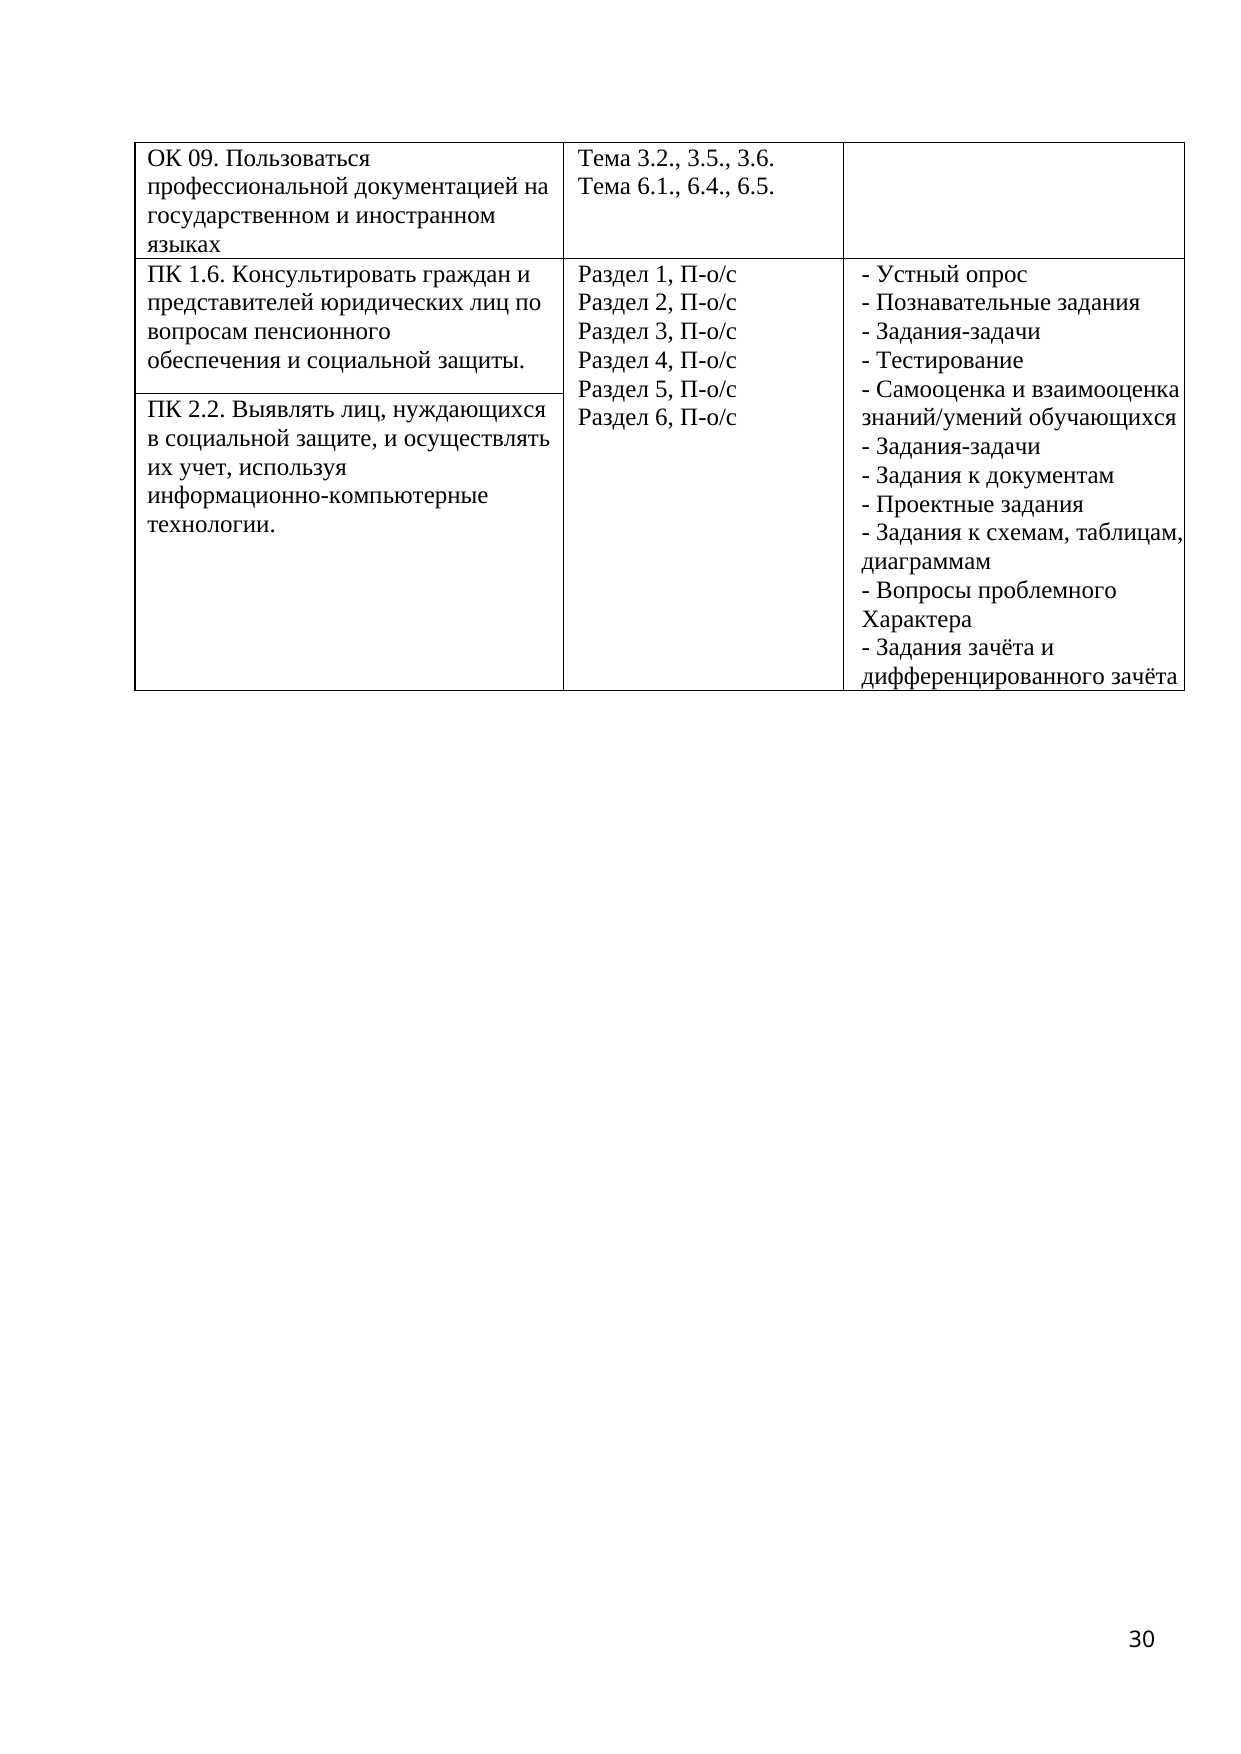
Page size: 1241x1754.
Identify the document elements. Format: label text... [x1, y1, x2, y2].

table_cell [844, 259, 1184, 690]
table_cell ПК 1.6. Консультировать граждан и представителей юридических лиц по вопросам пенсионного обеспечения и социальной защиты. [136, 259, 563, 393]
table_cell Тема 3.2., 3.5., 3.6. Тема 6.1., 6.4., 6.5. [564, 143, 843, 258]
table_cell ОК 09. Пользоваться профессиональной документацией на государственном и иностранном языках [136, 143, 563, 258]
table_cell Раздел 1, П-о/с Раздел 2, П-о/с Раздел 3, П-о/с Раздел 4, П-о/с Раздел 5, П-о/с Раздел 6, П-о/с [564, 259, 843, 690]
table_cell ПК 2.2. Выявлять лиц, нуждающихся в социальной защите, и осуществлять их учет, используя информационно-компьютерные технологии. [136, 394, 563, 690]
